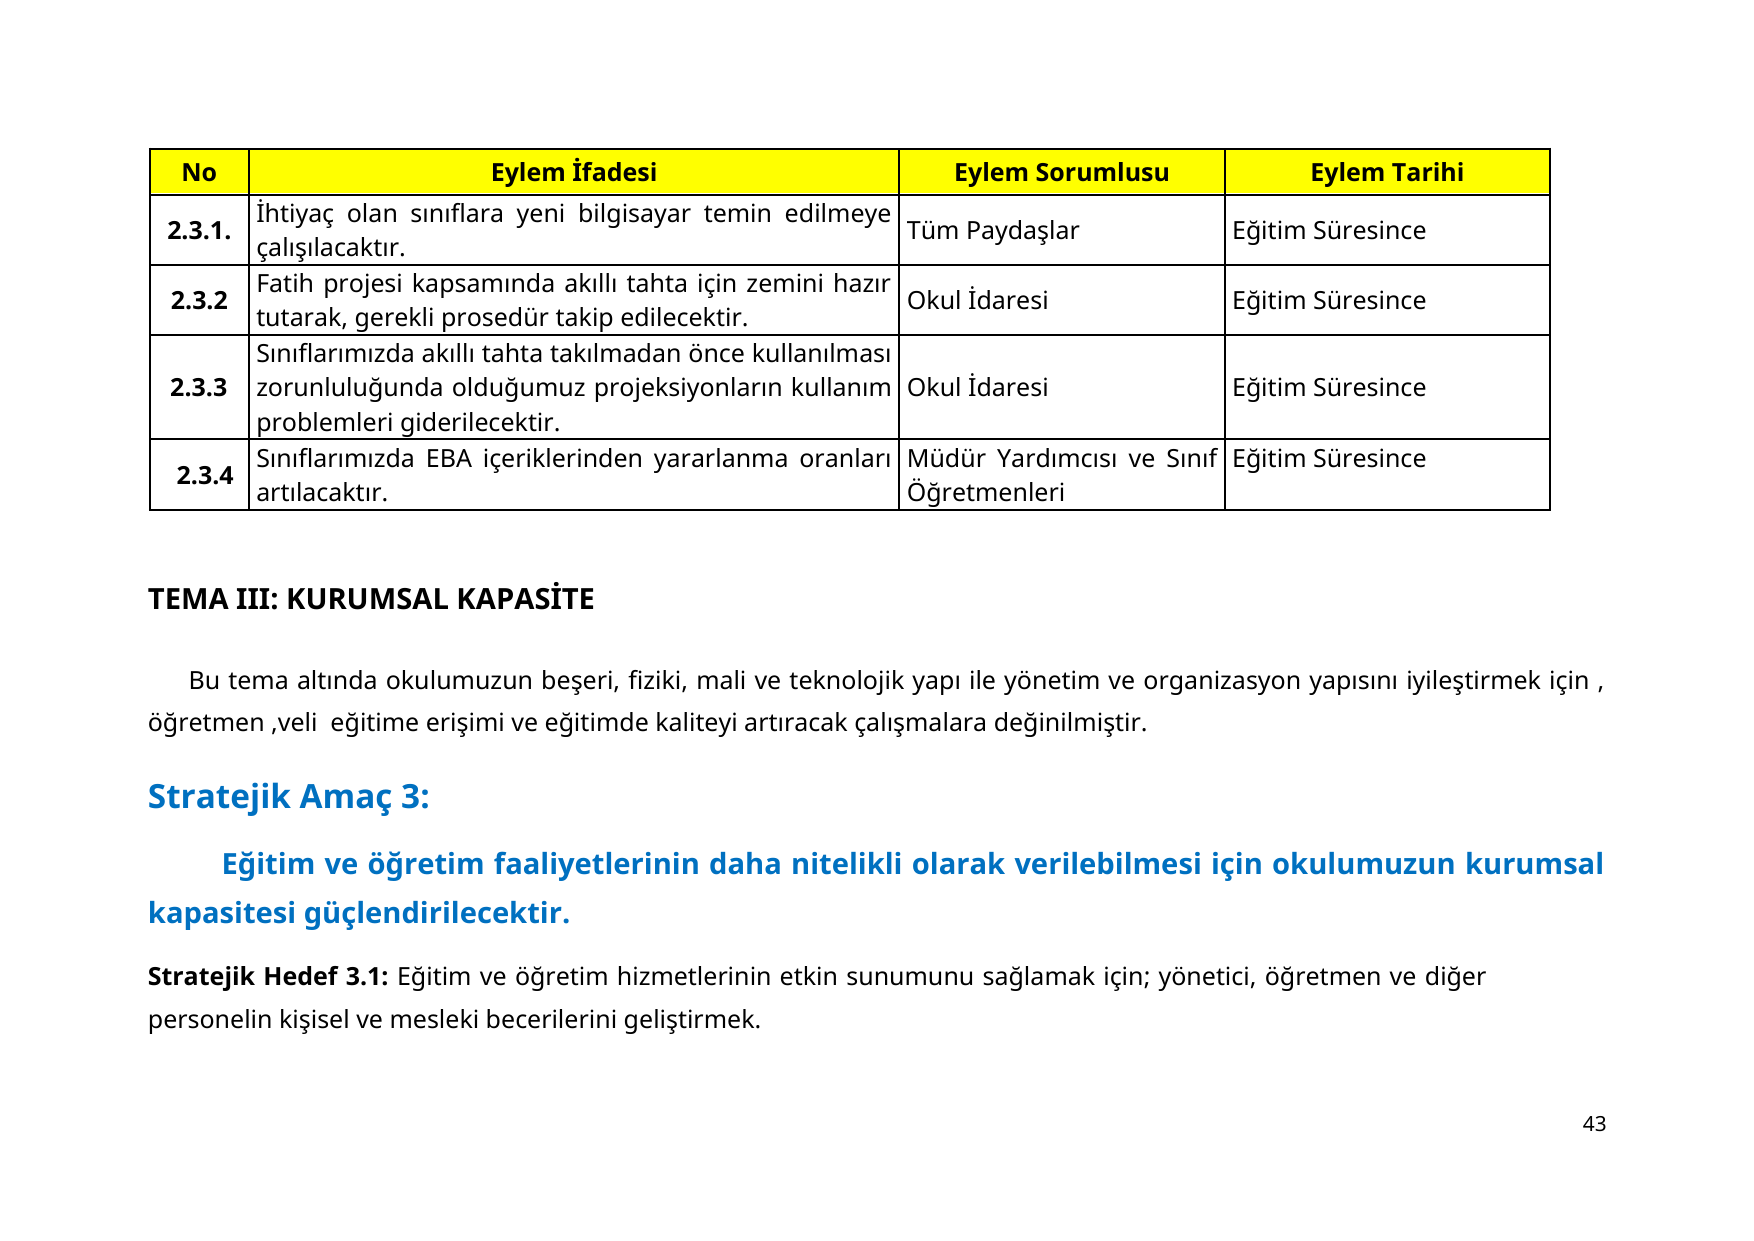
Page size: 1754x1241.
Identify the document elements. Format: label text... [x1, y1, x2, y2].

table_header Eylem Tarihi [1226, 150, 1549, 193]
table_cell Okul İdaresi [900, 266, 1224, 334]
table_cell Eğitim Süresince [1226, 196, 1549, 264]
table_cell Fatih projesi kapsamında akıllı tahta için zemini hazır tutarak, gerekli prosedür takip edilecektir. [250, 266, 898, 334]
table_header No [151, 150, 248, 193]
table_cell Tüm Paydaşlar [900, 196, 1224, 264]
table_cell Sınıflarımızda akıllı tahta takılmadan önce kullanılması zorunluluğunda olduğumuz projeksiyonların kullanım problemleri giderilecektir. [250, 336, 898, 438]
table_cell Müdür Yardımcısı ve Sınıf Öğretmenleri [900, 440, 1224, 508]
table_cell 2.3.4 [151, 440, 248, 508]
table_cell 2.3.2 [151, 266, 248, 334]
subtitle TEMA III: KURUMSAL KAPASİTE [148, 578, 1606, 618]
text Stratejik Hedef 3.1: Eğitim ve öğretim hizmetlerinin etkin sunumunu sağlamak için; yönetici, öğretmen ve diğer personelin kişisel ve mesleki becerilerini geliştirmek. [148, 959, 1488, 1035]
table_cell İhtiyaç olan sınıflara yeni bilgisayar temin edilmeye çalışılacaktır. [250, 196, 898, 264]
table_header Eylem İfadesi [250, 150, 898, 193]
subtitle Stratejik Amaç 3: [148, 772, 1606, 818]
table_cell 2.3.3 [151, 336, 248, 438]
text Eğitim ve öğretim faaliyetlerinin daha nitelikli olarak verilebilmesi için okulumuzun kurumsal kapasitesi güçlendirilecektir. [148, 843, 1606, 932]
table_cell 2.3.1. [151, 196, 248, 264]
table_cell Eğitim Süresince [1226, 336, 1549, 438]
table_cell Eğitim Süresince [1226, 266, 1549, 334]
table_cell Okul İdaresi [900, 336, 1224, 438]
table_header Eylem Sorumlusu [900, 150, 1224, 193]
table_cell Eğitim Süresince [1226, 440, 1549, 508]
text Bu tema altında okulumuzun beşeri, fiziki, mali ve teknolojik yapı ile yönetim ve organizasyon yapısını iyileştirmek için , öğretmen ,veli eğitime erişimi ve eğitimde kaliteyi artıracak çalışmalara değinilmiştir. [148, 662, 1606, 739]
table_cell Sınıflarımızda EBA içeriklerinden yararlanma oranları artılacaktır. [250, 440, 898, 508]
